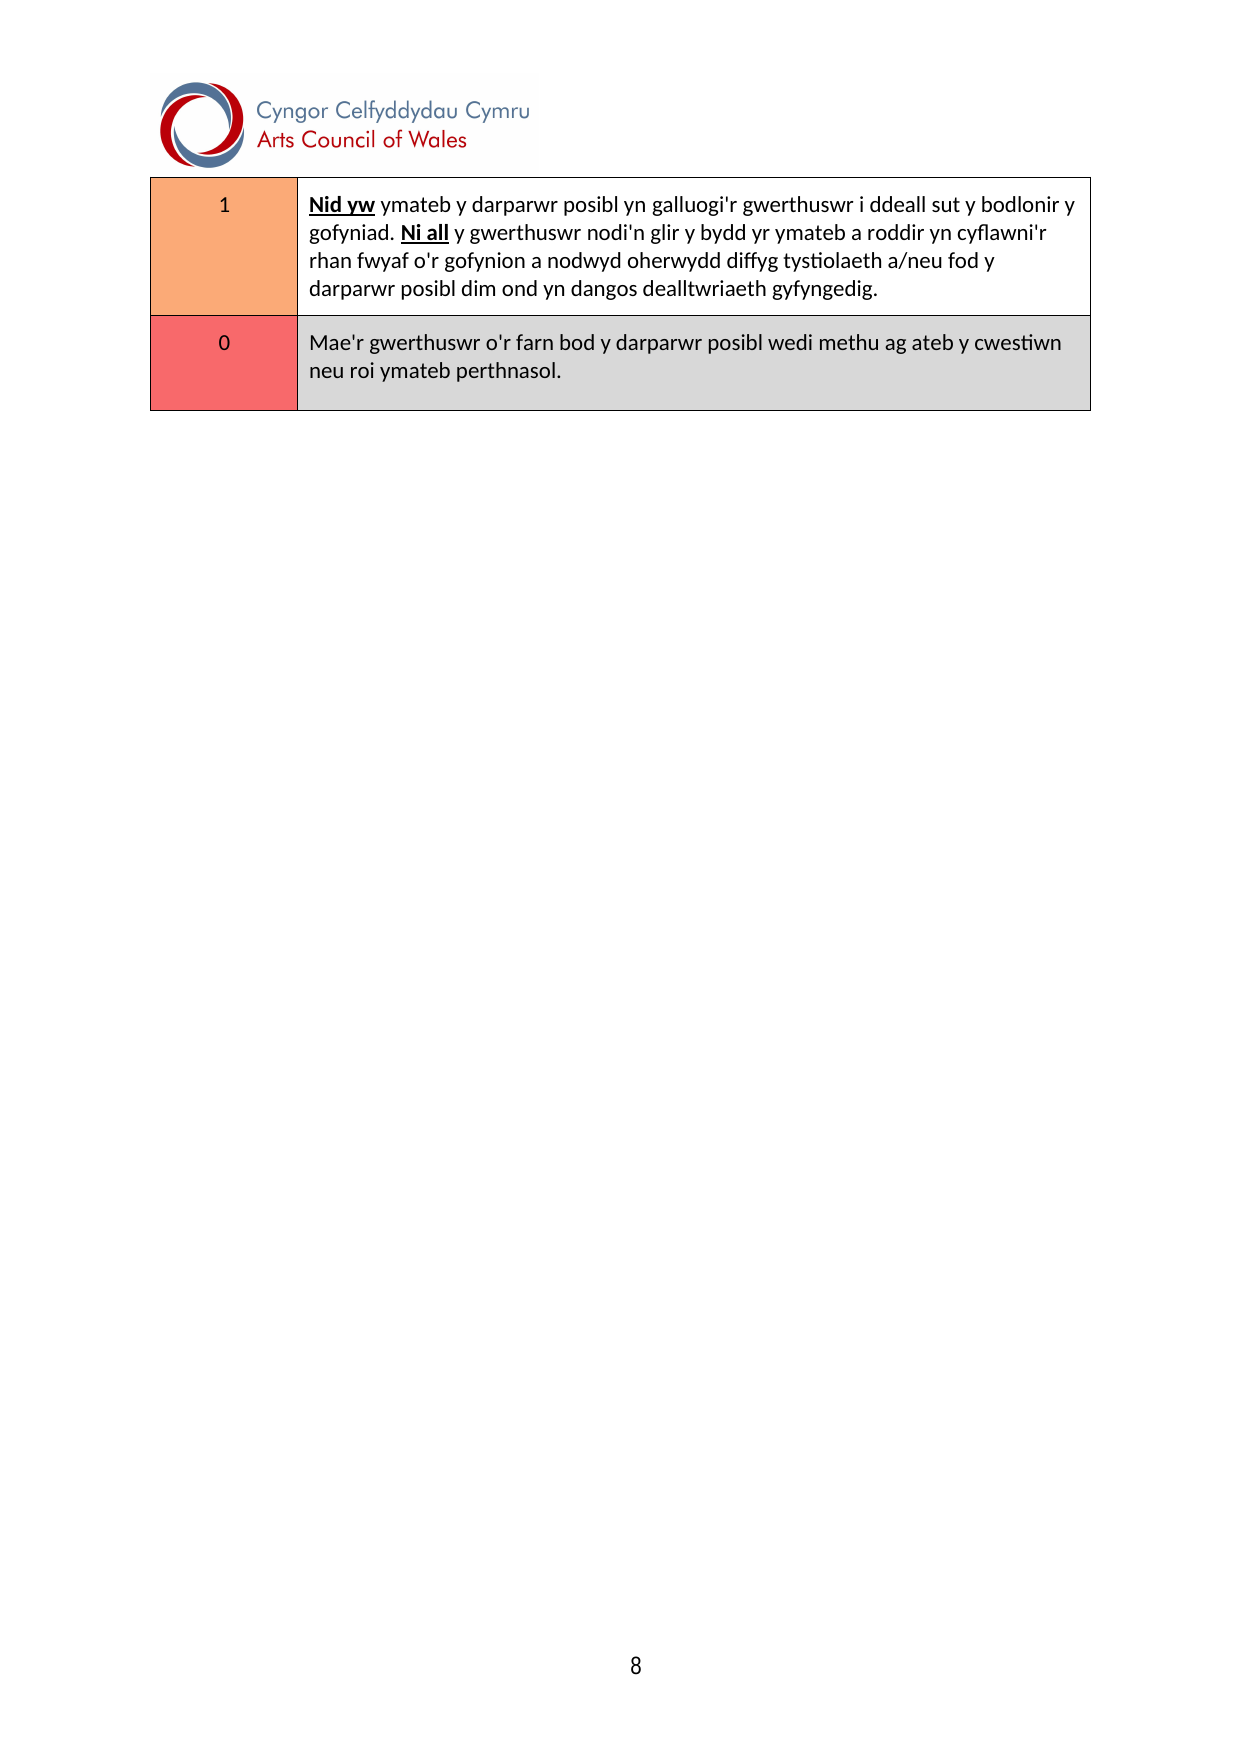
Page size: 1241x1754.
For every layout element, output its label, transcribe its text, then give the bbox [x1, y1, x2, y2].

picture [150, 73, 539, 177]
table_cell 0 [151, 316, 297, 410]
table_cell Nid yw ymateb y darparwr posibl yn galluogi'r gwerthuswr i ddeall sut y bodlonir y gofyniad. Ni all y gwerthuswr nodi'n glir y bydd yr ymateb a roddir yn cyflawni'r rhan fwyaf o'r gofynion a nodwyd oherwydd diffyg tystiolaeth a/neu fod y darparwr posibl dim ond yn dangos dealltwriaeth gyfyngedig. [298, 178, 1090, 315]
table_cell 1 [151, 178, 297, 315]
table_cell Mae'r gwerthuswr o'r farn bod y darparwr posibl wedi methu ag ateb y cwestiwn neu roi ymateb perthnasol. [298, 316, 1090, 410]
